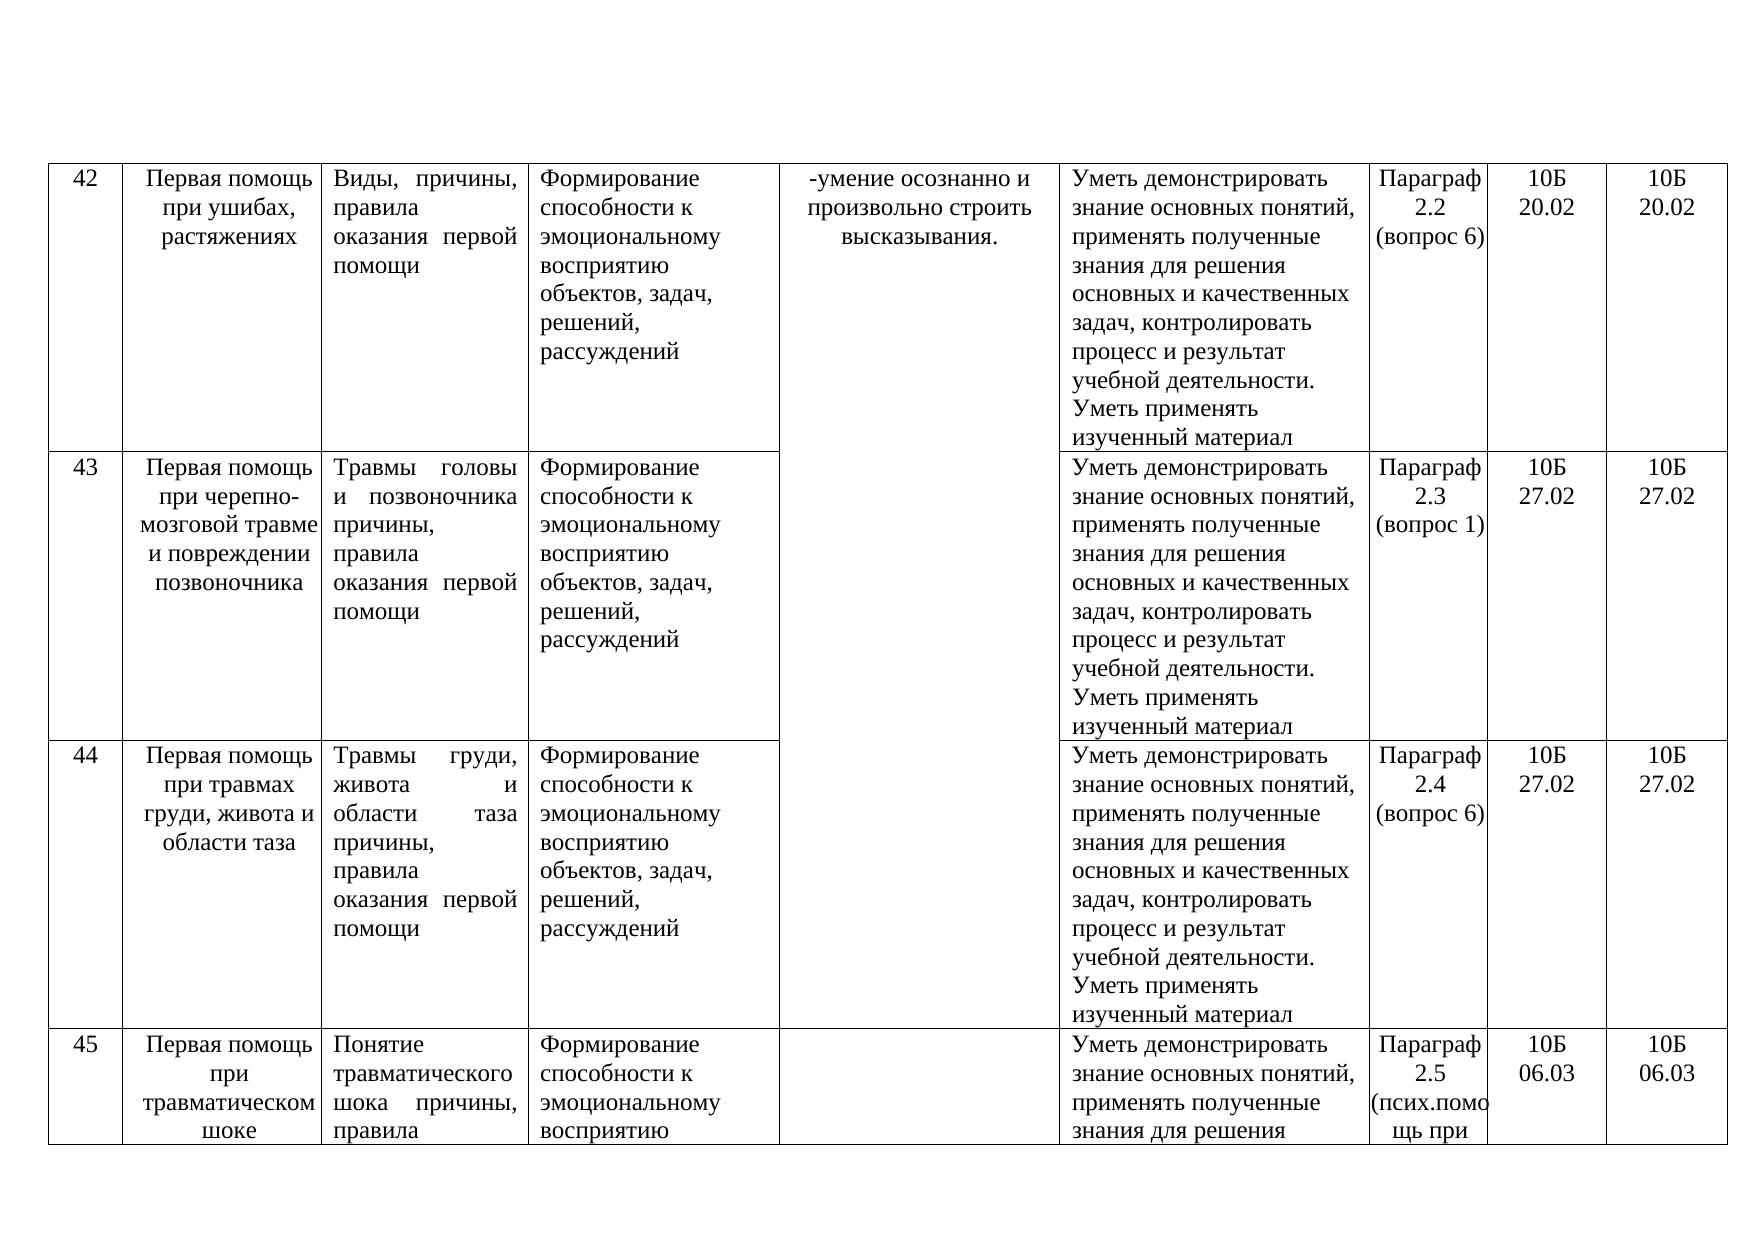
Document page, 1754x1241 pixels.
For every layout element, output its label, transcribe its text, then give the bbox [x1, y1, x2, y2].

table_cell [780, 1029, 1059, 1144]
table_cell Виды, причины, правила оказания первой помощи [322, 164, 528, 451]
table_cell Формирование способности к эмоциональному восприятию объектов, задач, решений, рассуждений [529, 741, 779, 1028]
table_cell Травмы головы и позвоночника причины, правила оказания первой помощи [322, 452, 528, 739]
table_cell Формирование способности к эмоциональному восприятию объектов, задач, решений, рассуждений [529, 164, 779, 451]
table_cell Первая помощь при черепно-мозговой травме и повреждении позвоночника [123, 452, 321, 739]
table_cell 45 [49, 1029, 122, 1144]
table_cell 44 [49, 741, 122, 1028]
table_cell 10Б 27.02 [1488, 741, 1606, 1028]
table_cell Формирование способности к эмоциональному восприятию объектов, задач, решений, рассуждений [529, 452, 779, 739]
table_cell Первая помощь при травмах груди, живота и области таза [123, 741, 321, 1028]
table_cell Первая помощь при ушибах, растяжениях [123, 164, 321, 451]
table_cell 10Б 20.02 [1488, 164, 1606, 451]
table_cell Параграф 2.3 (вопрос 1) [1370, 452, 1487, 739]
table_cell 10Б 06.03 [1607, 1029, 1727, 1144]
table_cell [780, 164, 1059, 1028]
table_cell 10Б 27.02 [1607, 452, 1727, 739]
table_cell Травмы груди, живота и области таза причины, правила оказания первой помощи [322, 741, 528, 1028]
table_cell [1370, 1029, 1487, 1144]
table_cell Параграф 2.4 (вопрос 6) [1370, 741, 1487, 1028]
table_cell 10Б 27.02 [1607, 741, 1727, 1028]
table_cell 42 [49, 164, 122, 451]
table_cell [322, 1029, 528, 1144]
table_cell Параграф 2.2 (вопрос 6) [1370, 164, 1487, 451]
table_cell 10Б 27.02 [1488, 452, 1606, 739]
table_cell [1060, 1029, 1369, 1144]
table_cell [529, 1029, 779, 1144]
table_cell 10Б 20.02 [1607, 164, 1727, 451]
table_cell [123, 1029, 321, 1144]
table_cell 43 [49, 452, 122, 739]
table_cell 10Б 06.03 [1488, 1029, 1606, 1144]
